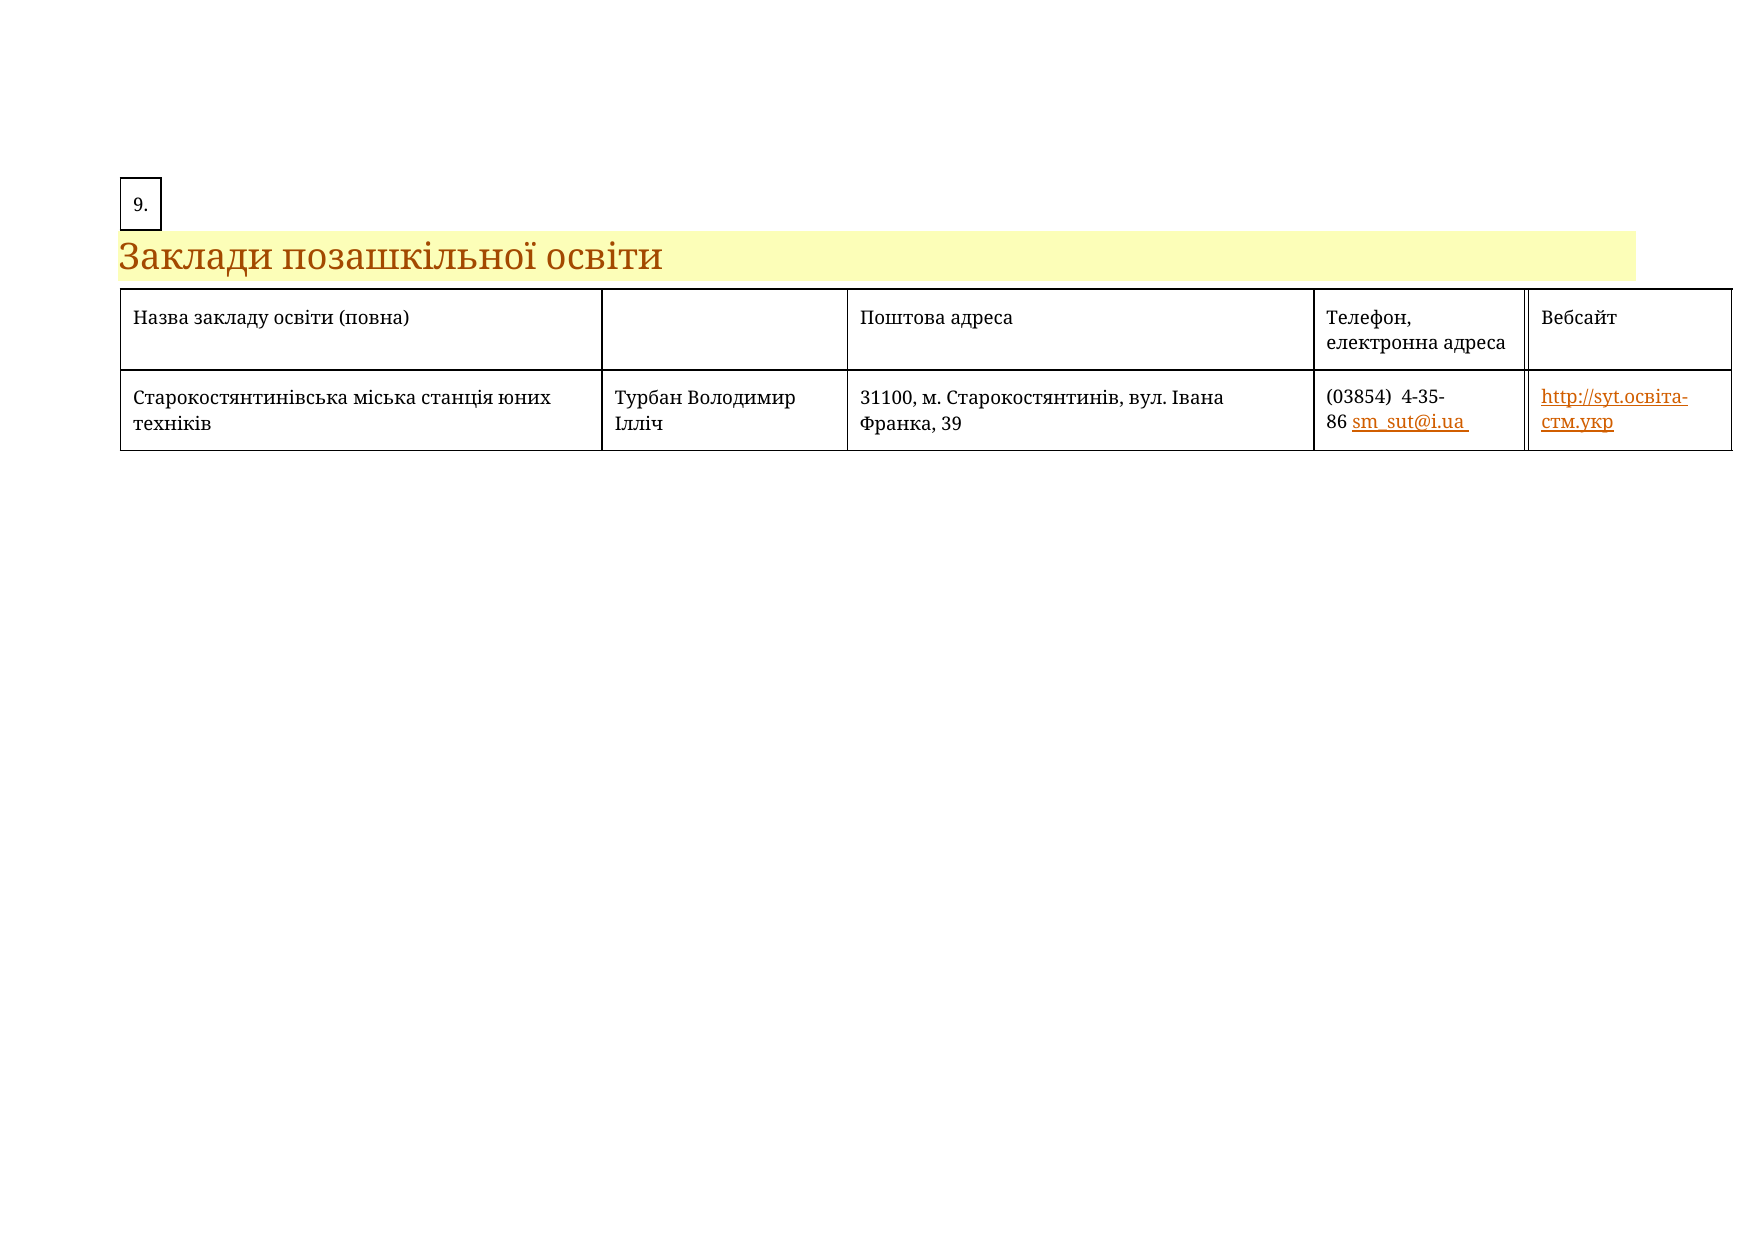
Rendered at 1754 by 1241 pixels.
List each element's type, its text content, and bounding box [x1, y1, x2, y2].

table_cell http://syt.освіта-стм.укр [1529, 371, 1731, 450]
table_header Назва закладу освіти (повна) [121, 290, 601, 369]
table_header Поштова адреса [848, 290, 1313, 369]
table_cell Старокостянтинівська міська станція юних техніків [121, 371, 601, 450]
text Заклади позашкільної освіти [118, 231, 1636, 281]
table_header Вебсайт [1529, 290, 1731, 369]
table_cell (03854) 4-35-86 sm_sut@i.ua [1315, 371, 1524, 450]
table_header [603, 290, 847, 369]
table_cell Турбан Володимир Ілліч [603, 371, 847, 450]
table_header 9. [121, 179, 160, 229]
table_header Телефон, електронна адреса [1315, 290, 1524, 369]
table_cell 31100, м. Старокостянтинів, вул. Івана Франка, 39 [848, 371, 1313, 450]
